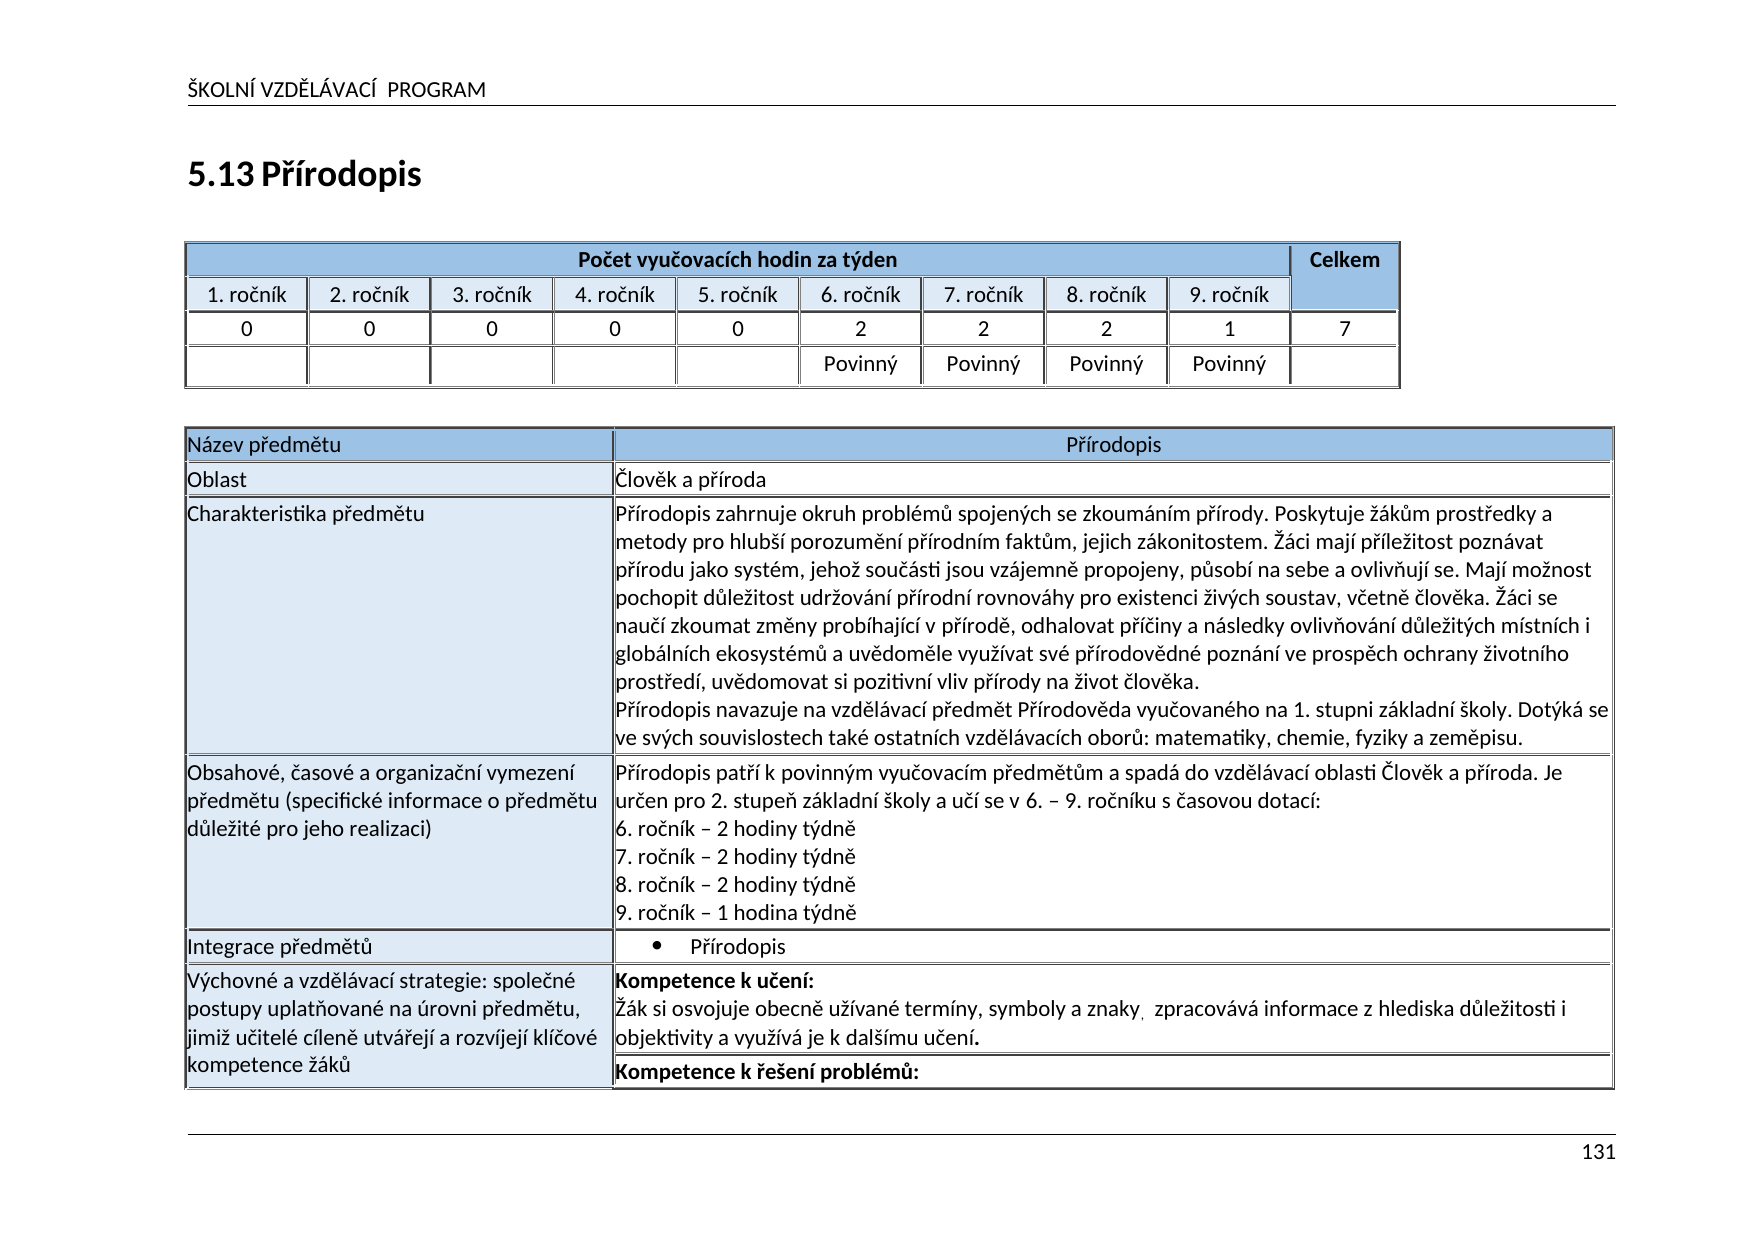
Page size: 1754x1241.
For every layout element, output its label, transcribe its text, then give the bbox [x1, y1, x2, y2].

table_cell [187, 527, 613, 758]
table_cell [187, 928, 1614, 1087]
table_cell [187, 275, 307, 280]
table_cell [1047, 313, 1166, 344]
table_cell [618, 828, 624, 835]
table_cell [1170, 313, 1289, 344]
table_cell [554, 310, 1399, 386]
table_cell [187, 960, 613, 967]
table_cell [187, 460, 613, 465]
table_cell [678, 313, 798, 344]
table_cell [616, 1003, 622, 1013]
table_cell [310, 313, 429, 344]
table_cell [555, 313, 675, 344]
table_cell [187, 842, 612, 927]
subtitle Přírodopis [187, 150, 1616, 196]
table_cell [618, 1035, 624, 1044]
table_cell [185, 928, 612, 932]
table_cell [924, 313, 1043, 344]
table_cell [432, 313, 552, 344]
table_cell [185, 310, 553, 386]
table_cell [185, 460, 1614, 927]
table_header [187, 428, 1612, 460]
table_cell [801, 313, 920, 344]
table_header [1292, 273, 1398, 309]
